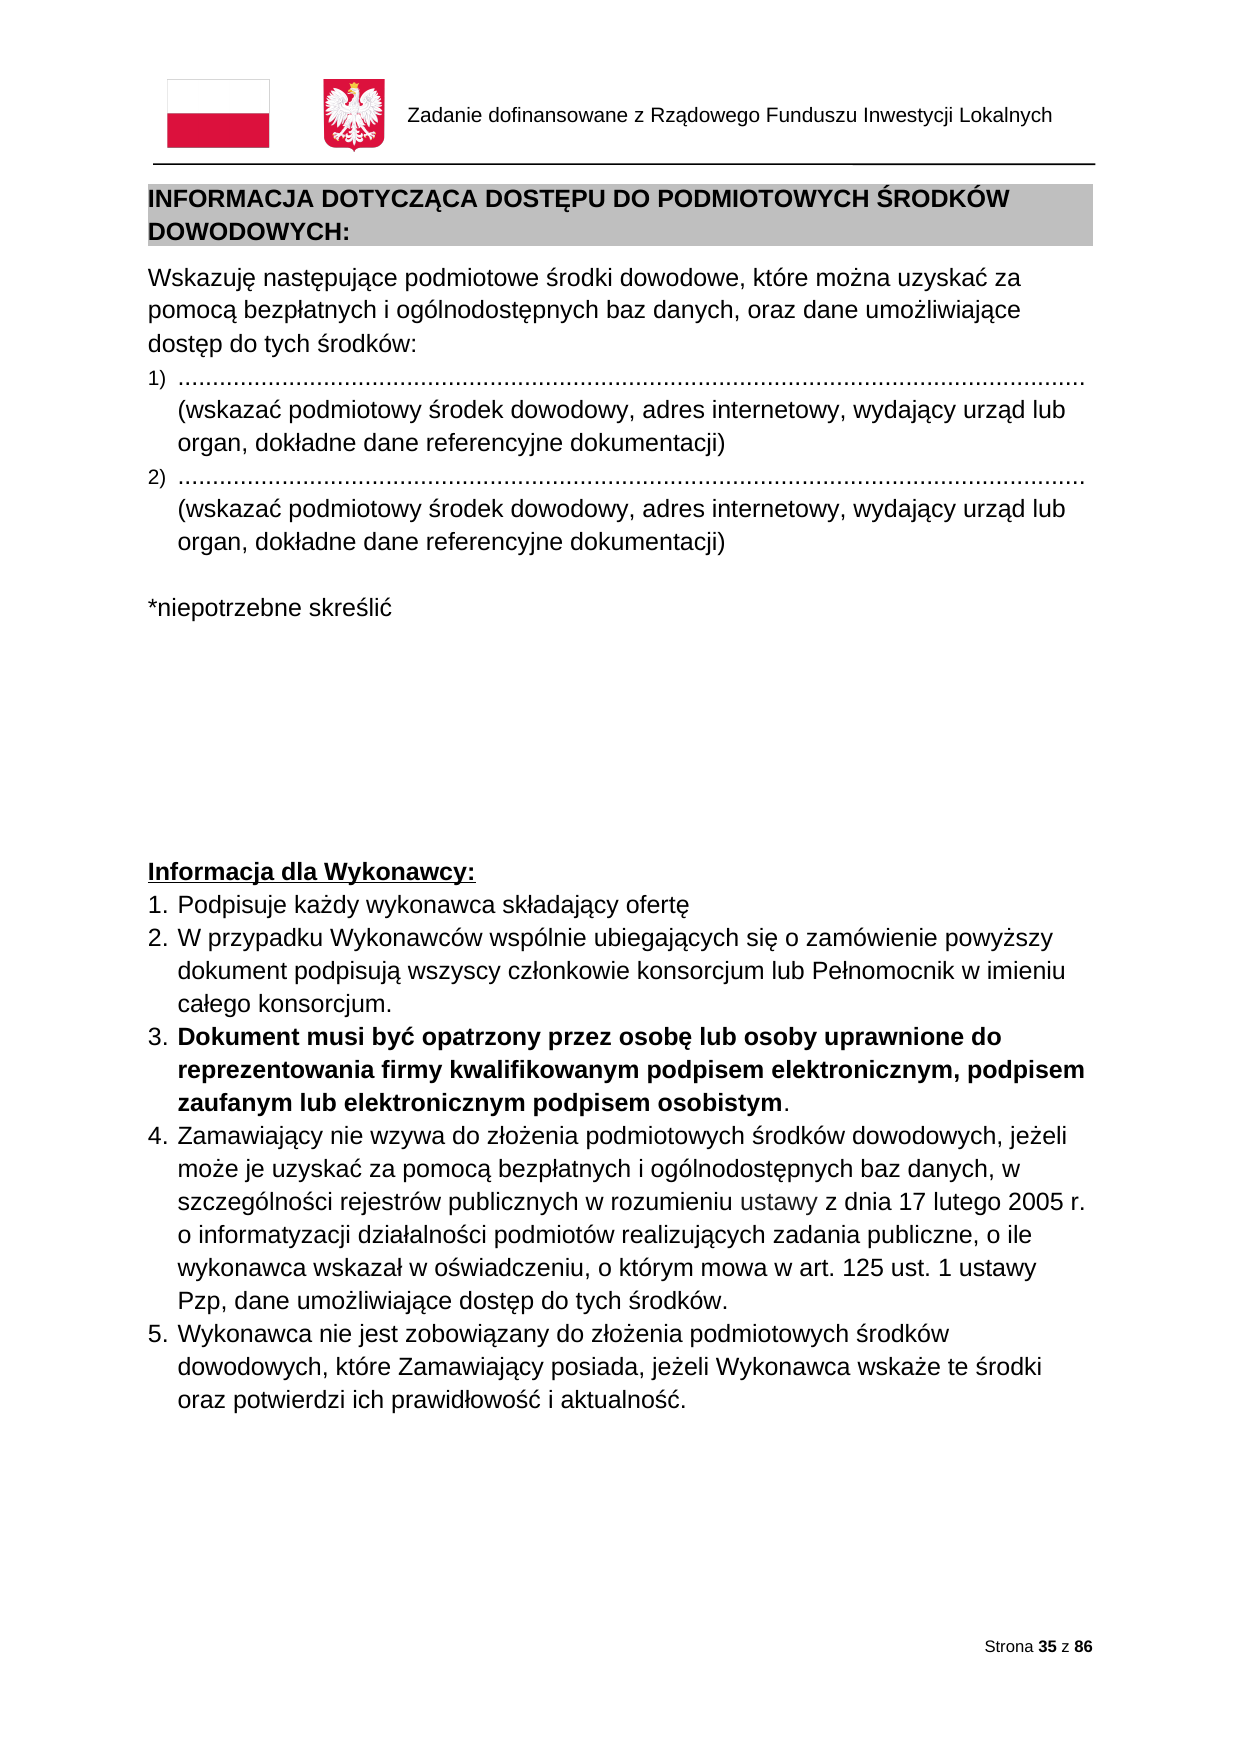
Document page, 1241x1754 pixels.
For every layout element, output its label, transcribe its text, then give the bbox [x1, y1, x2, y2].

list ................................................................................................................................... (wskazać podmiotowy środek dowodowy, adres internetowy, wydający urząd lub organ, dokładne dane referencyjne dokumentacji) [148, 362, 1093, 456]
list Wykonawca nie jest zobowiązany do złożenia podmiotowych środków dowodowych, które Zamawiający posiada, jeżeli Wykonawca wskaże te środki oraz potwierdzi ich prawidłowość i aktualność. [148, 1319, 1093, 1414]
picture [167, 79, 385, 152]
text INFORMACJA DOTYCZĄCA DOSTĘPU DO PODMIOTOWYCH ŚRODKÓW DOWODOWYCH: [148, 184, 1093, 246]
text Wskazuję następujące podmiotowe środki dowodowe, które można uzyskać za pomocą bezpłatnych i ogólnodostępnych baz danych, oraz dane umożliwiające dostęp do tych środków: [148, 262, 1093, 357]
list ................................................................................................................................... (wskazać podmiotowy środek dowodowy, adres internetowy, wydający urząd lub organ, dokładne dane referencyjne dokumentacji) [148, 461, 1093, 555]
list Zamawiający nie wzywa do złożenia podmiotowych środków dowodowych, jeżeli może je uzyskać za pomocą bezpłatnych i ogólnodostępnych baz danych, w szczególności rejestrów publicznych w rozumieniu ustawy z dnia 17 lutego 2005 r. o informatyzacji działalności podmiotów realizujących zadania publiczne, o ile wykonawca wskazał w oświadczeniu, o którym mowa w art. 125 ust. 1 ustawy Pzp, dane umożliwiające dostęp do tych środków. [148, 1121, 1093, 1315]
text Informacja dla Wykonawcy: [148, 857, 1093, 886]
list Dokument musi być opatrzony przez osobę lub osoby uprawnione do reprezentowania firmy kwalifikowanym podpisem elektronicznym, podpisem zaufanym lub elektronicznym podpisem osobistym. [148, 1022, 1093, 1117]
list W przypadku Wykonawców wspólnie ubiegających się o zamówienie powyższy dokument podpisują wszyscy członkowie konsorcjum lub Pełnomocnik w imieniu całego konsorcjum. [148, 923, 1093, 1018]
list Podpisuje każdy wykonawca składający ofertę [148, 890, 1093, 919]
text *niepotrzebne skreślić [148, 593, 1093, 621]
